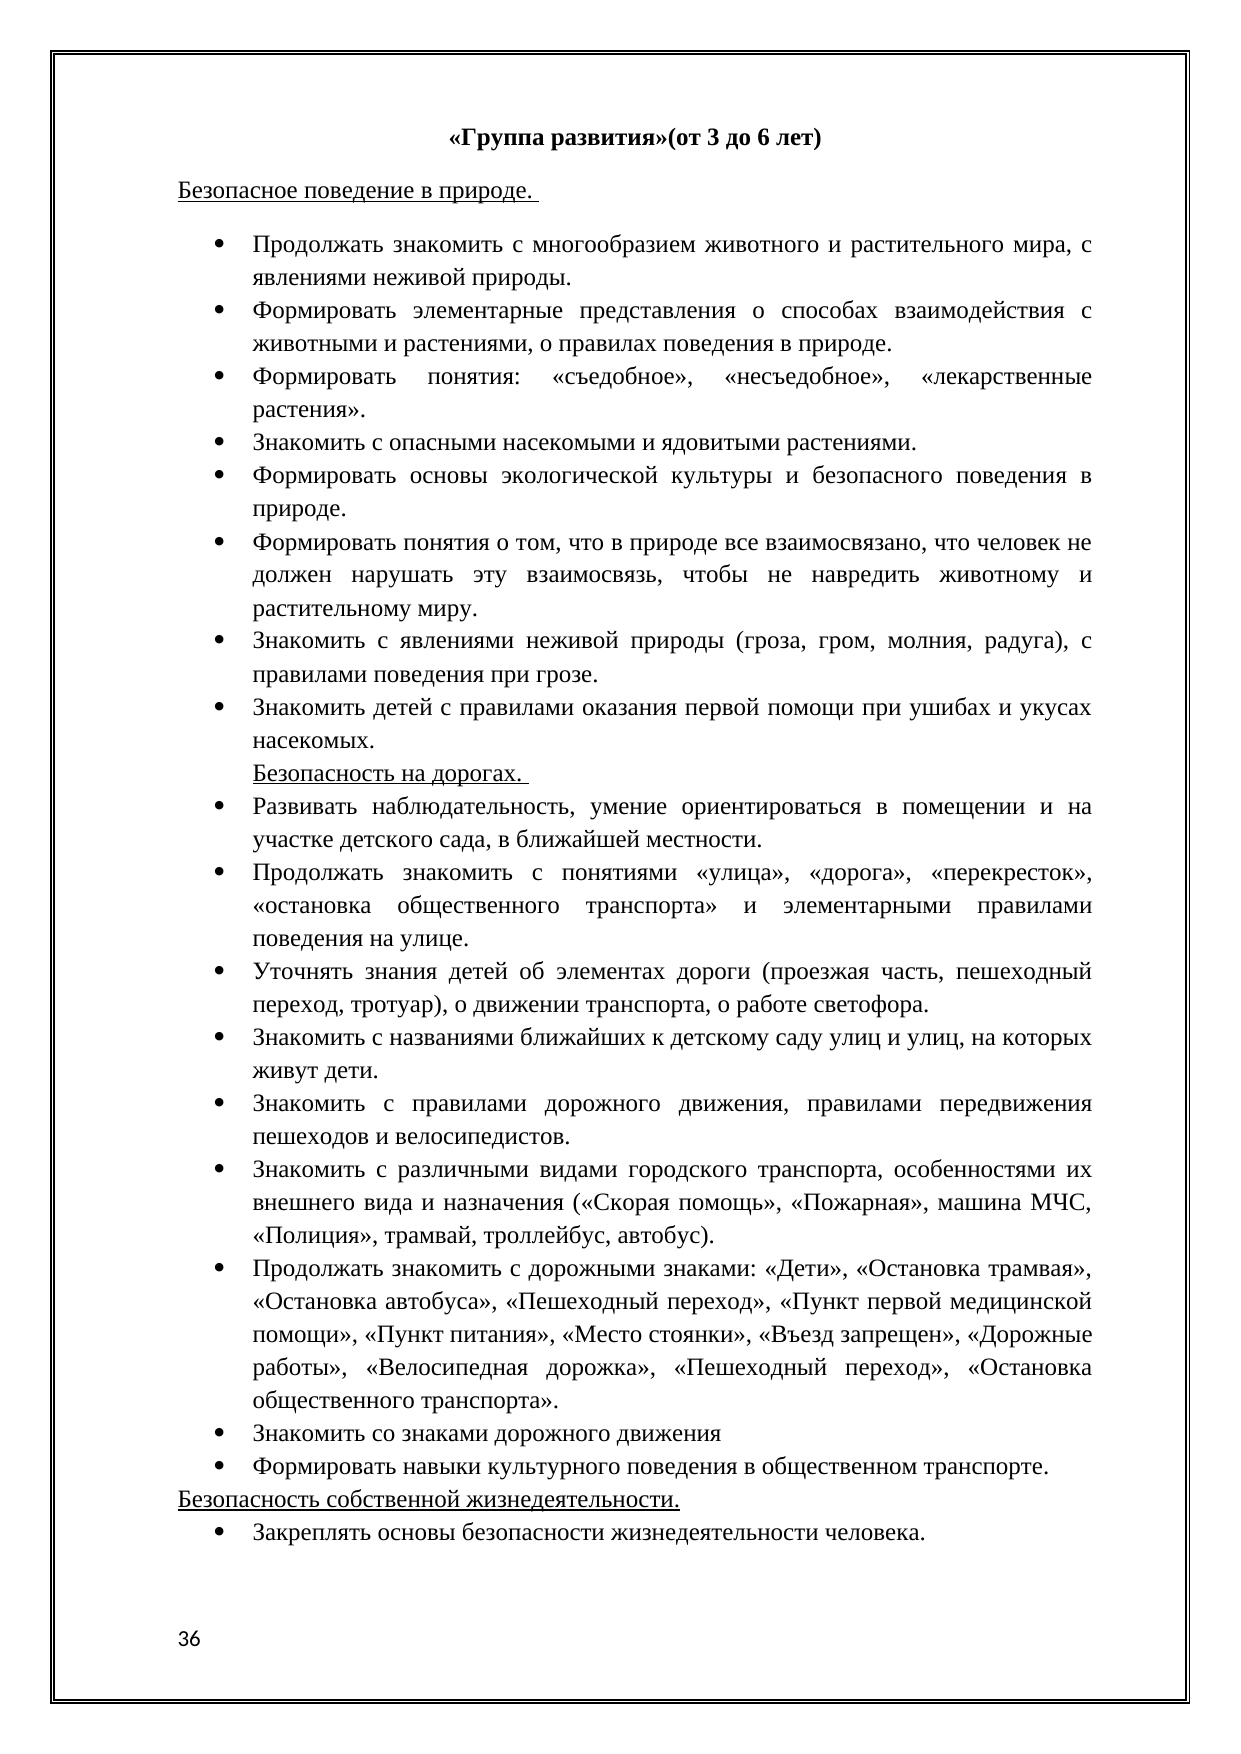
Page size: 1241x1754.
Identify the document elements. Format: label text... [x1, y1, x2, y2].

list Продолжать знакомить с понятиями «улица», «дорога», «перекресток», «остановка общественного транспорта» и элементарными правилами поведения на улице. [215, 857, 1093, 952]
list Формировать основы экологической культуры и безопасного поведения в природе. [215, 461, 1093, 522]
list Безопасность собственной жизнедеятельности. [177, 1484, 1093, 1513]
list Знакомить со знаками дорожного движения [215, 1418, 1093, 1447]
list Знакомить с опасными насекомыми и ядовитыми растениями. [215, 427, 1093, 456]
list Развивать наблюдательность, умение ориентироваться в помещении и на участке детского сада, в ближайшей местности. [215, 791, 1093, 852]
list Продолжать знакомить с многообразием животного и растительного мира, с явлениями неживой природы. [215, 229, 1093, 291]
list Безопасность на дорогах. [252, 758, 1093, 786]
list Знакомить с явлениями неживой природы (гроза, гром, молния, радуга), с правилами поведения при грозе. [215, 626, 1093, 687]
list Формировать элементарные представления о способах взаимодействия с животными и растениями, о правилах поведения в природе. [215, 295, 1093, 357]
list Знакомить с различными видами городского транспорта, особенностями их внешнего вида и назначения («Скорая помощь», «Пожарная», машина МЧС, «Полиция», трамвай, троллейбус, автобус). [215, 1154, 1093, 1249]
list Продолжать знакомить с дорожными знаками: «Дети», «Остановка трамвая», «Остановка автобуса», «Пешеходный переход», «Пункт первой медицинской помощи», «Пункт питания», «Место стоянки», «Въезд запрещен», «Дорожные работы», «Велосипедная дорожка», «Пешеходный переход», «Остановка общественного транспорта». [215, 1253, 1093, 1414]
list Знакомить с названиями ближайших к детскому саду улиц и улиц, на которых живут дети. [215, 1022, 1093, 1084]
list «Группа развития»(от 3 до 6 лет) [177, 122, 1093, 150]
list Формировать понятия о том, что в природе все взаимосвязано, что человек не должен нарушать эту взаимосвязь, чтобы не навредить животному и растительному миру. [215, 527, 1093, 621]
list Знакомить с правилами дорожного движения, правилами передвижения пешеходов и велосипедистов. [215, 1088, 1093, 1150]
list Уточнять знания детей об элементах дороги (проезжая часть, пешеходный переход, тротуар), о движении транспорта, о работе светофора. [215, 956, 1093, 1018]
list Формировать понятия: «съедобное», «несъедобное», «лекарственные растения». [215, 361, 1093, 423]
list Закреплять основы безопасности жизнедеятельности человека. [215, 1517, 1093, 1546]
list Формировать навыки культурного поведения в общественном транспорте. [215, 1451, 1093, 1480]
list Знакомить детей с правилами оказания первой помощи при ушибах и укусах насекомых. [215, 692, 1093, 753]
text Безопасное поведение в природе. [177, 176, 1093, 204]
